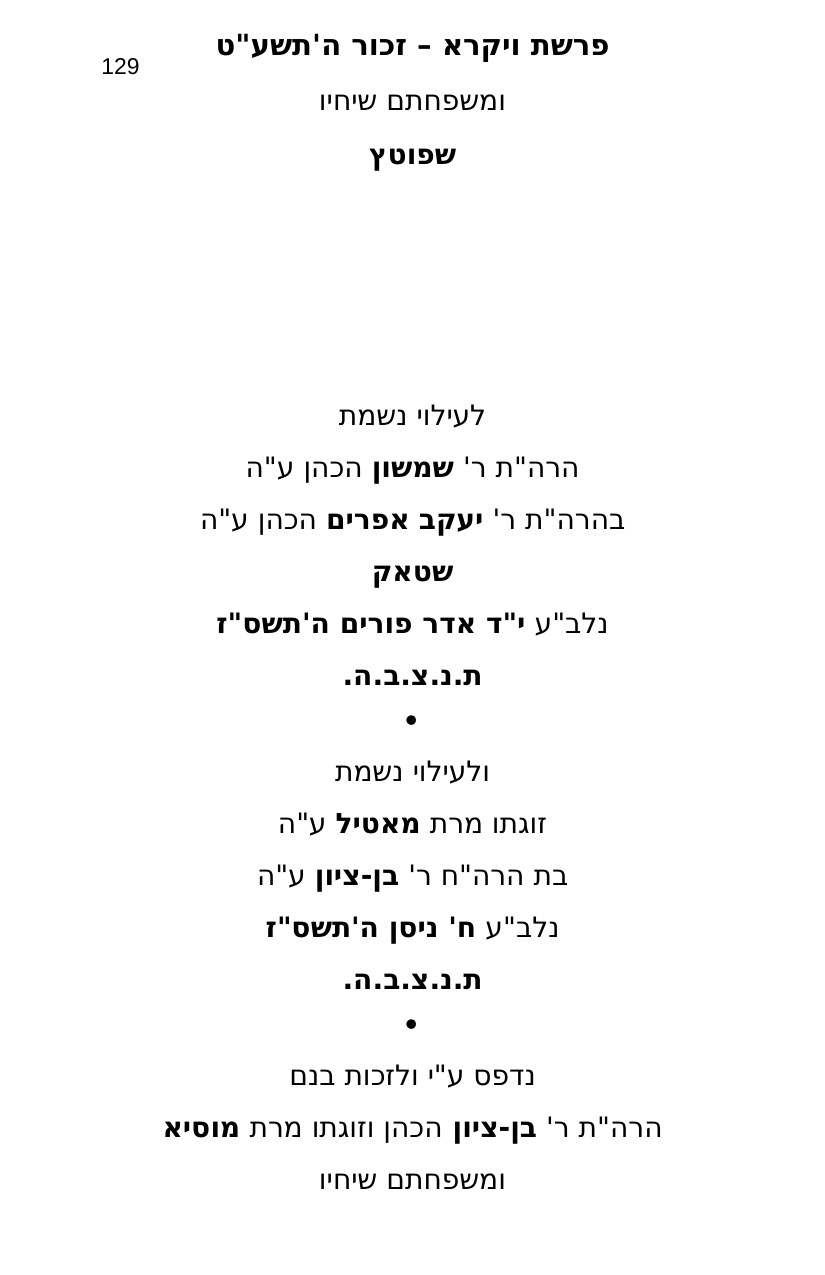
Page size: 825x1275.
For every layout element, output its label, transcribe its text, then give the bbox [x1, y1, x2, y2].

text נלב"ע י"ד אדר פורים ה'תשס"ז [90, 607, 735, 640]
text בת הרה"ח ר' בן-ציון ע"ה [90, 859, 735, 892]
text נדפס ע"י ולזכות בנם [90, 1059, 735, 1092]
text ת.נ.צ.ב.ה. [90, 963, 735, 996]
text הרה"ת ר' שמשון הכהן ע"ה [90, 451, 735, 484]
text לעילוי נשמת [90, 399, 735, 432]
text שטאק [90, 555, 735, 588]
text בהרה"ת ר' יעקב אפרים הכהן ע"ה [90, 503, 735, 536]
text ומשפחתם שיחיו [90, 84, 735, 117]
text ולעילוי נשמת [90, 755, 735, 788]
text ת.נ.צ.ב.ה. [90, 659, 735, 692]
text זוגתו מרת מאטיל ע"ה [90, 807, 735, 840]
text ומשפחתם שיחיו [90, 1163, 735, 1196]
text נלב"ע ח' ניסן ה'תשס"ז [90, 911, 735, 944]
text שפוטץ [90, 139, 735, 171]
text הרה"ת ר' בן-ציון הכהן וזוגתו מרת מוסיא [90, 1111, 735, 1144]
